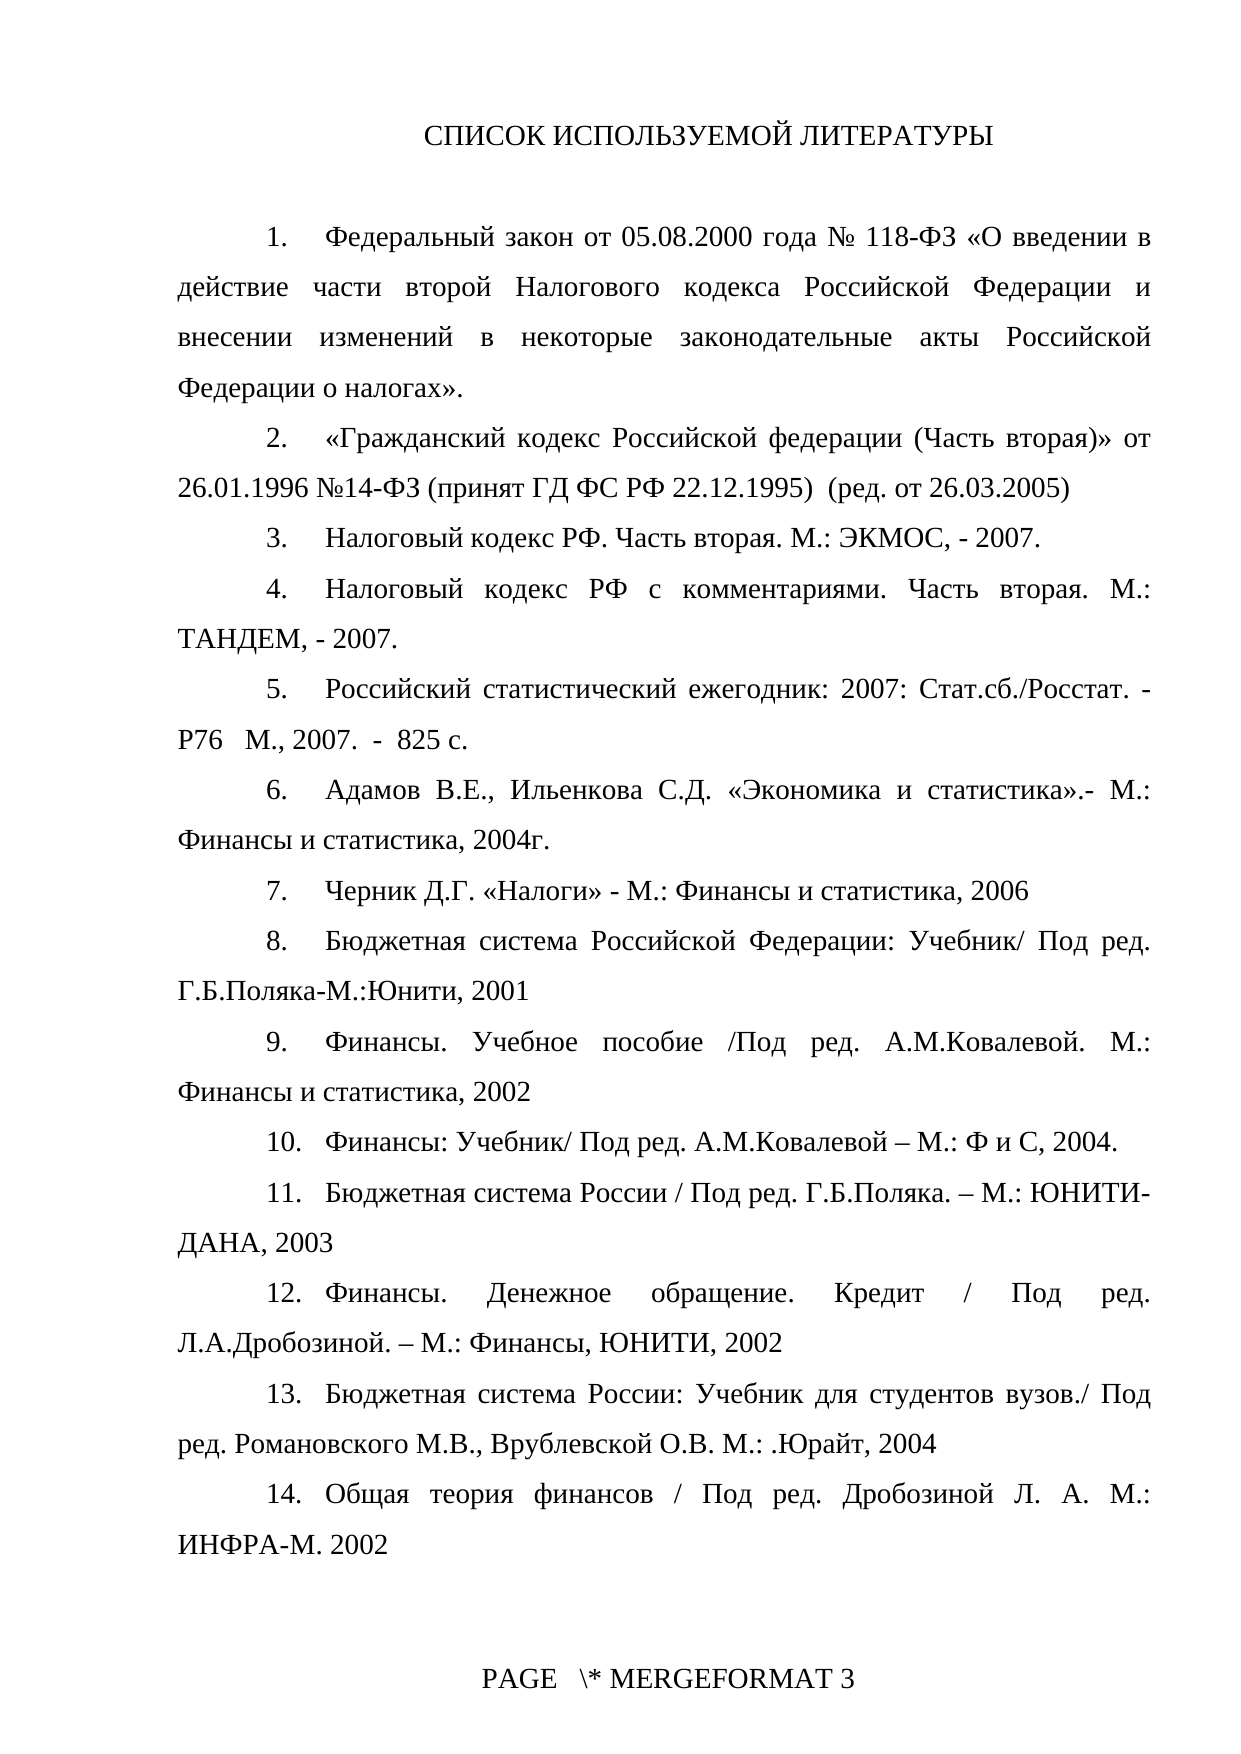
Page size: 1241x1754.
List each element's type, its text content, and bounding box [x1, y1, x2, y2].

list Финансы: Учебник/ Под ред. А.М.Ковалевой – М.: Ф и С, 2004. [177, 1124, 1152, 1158]
list Бюджетная система Российской Федерации: Учебник/ Под ред. Г.Б.Поляка-М.:Юнити, 2001 [177, 923, 1152, 1007]
list Федеральный закон от 05.08.2000 года № 118-ФЗ «О введении в действие части второй Налогового кодекса Российской Федерации и внесении изменений в некоторые законодательные акты Российской Федерации о налогах». [177, 219, 1152, 403]
list Российский статистический ежегодник: 2007: Стат.сб./Росстат. -Р76 М., 2007. - 825 с. [177, 672, 1152, 755]
list Финансы. Денежное обращение. Кредит / Под ред. Л.А.Дробозиной. – М.: Финансы, ЮНИТИ, 2002 [177, 1275, 1152, 1359]
list Общая теория финансов / Под ред. Дробозиной Л. А. М.: ИНФРА-М. 2002 [177, 1477, 1152, 1560]
list Налоговый кодекс РФ с комментариями. Часть вторая. М.: ТАНДЕМ, - 2007. [177, 571, 1152, 655]
text Список используемой литературы [177, 118, 1152, 152]
list Бюджетная система России: Учебник для студентов вузов./ Под ред. Романовского М.В., Врублевской О.В. М.: .Юрайт, 2004 [177, 1376, 1152, 1460]
list Черник Д.Г. «Налоги» - М.: Финансы и статистика, 2006 [177, 873, 1152, 906]
list Бюджетная система России / Под ред. Г.Б.Поляка. – М.: ЮНИТИ-ДАНА, 2003 [177, 1175, 1152, 1258]
list Финансы. Учебное пособие /Под ред. А.М.Ковалевой. М.: Финансы и статистика, 2002 [177, 1024, 1152, 1108]
list Адамов В.Е., Ильенкова С.Д. «Экономика и статистика».- М.: Финансы и статистика, 2004г. [177, 772, 1152, 856]
list Налоговый кодекс РФ. Часть вторая. М.: ЭКМОС, - 2007. [177, 521, 1152, 554]
list «Гражданский кодекс Российской федерации (Часть вторая)» от 26.01.1996 №14-ФЗ (принят ГД ФС РФ 22.12.1995) (ред. от 26.03.2005) [177, 420, 1152, 504]
